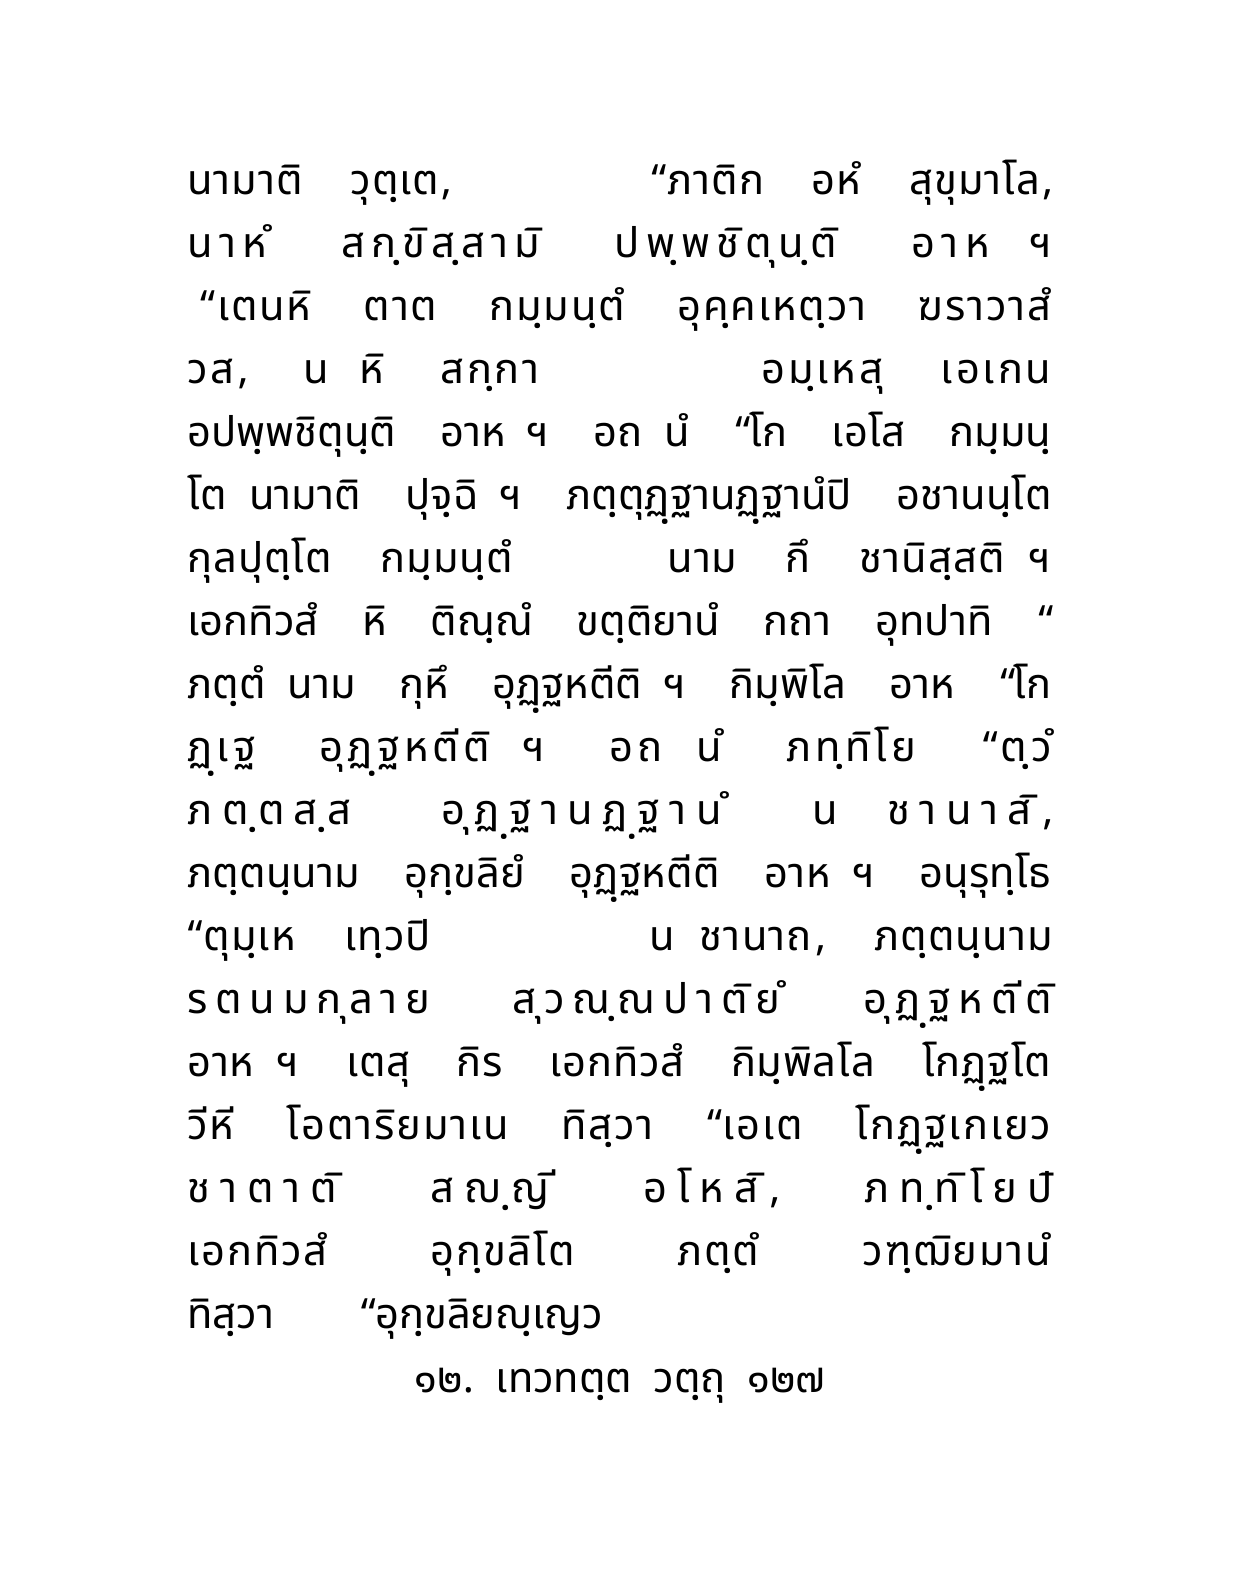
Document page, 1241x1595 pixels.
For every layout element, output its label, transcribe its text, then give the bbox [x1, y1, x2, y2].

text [187, 150, 1053, 1347]
text ๑๒. เทวทตฺต วตฺถุ ๑๒๗ [187, 1347, 1053, 1411]
